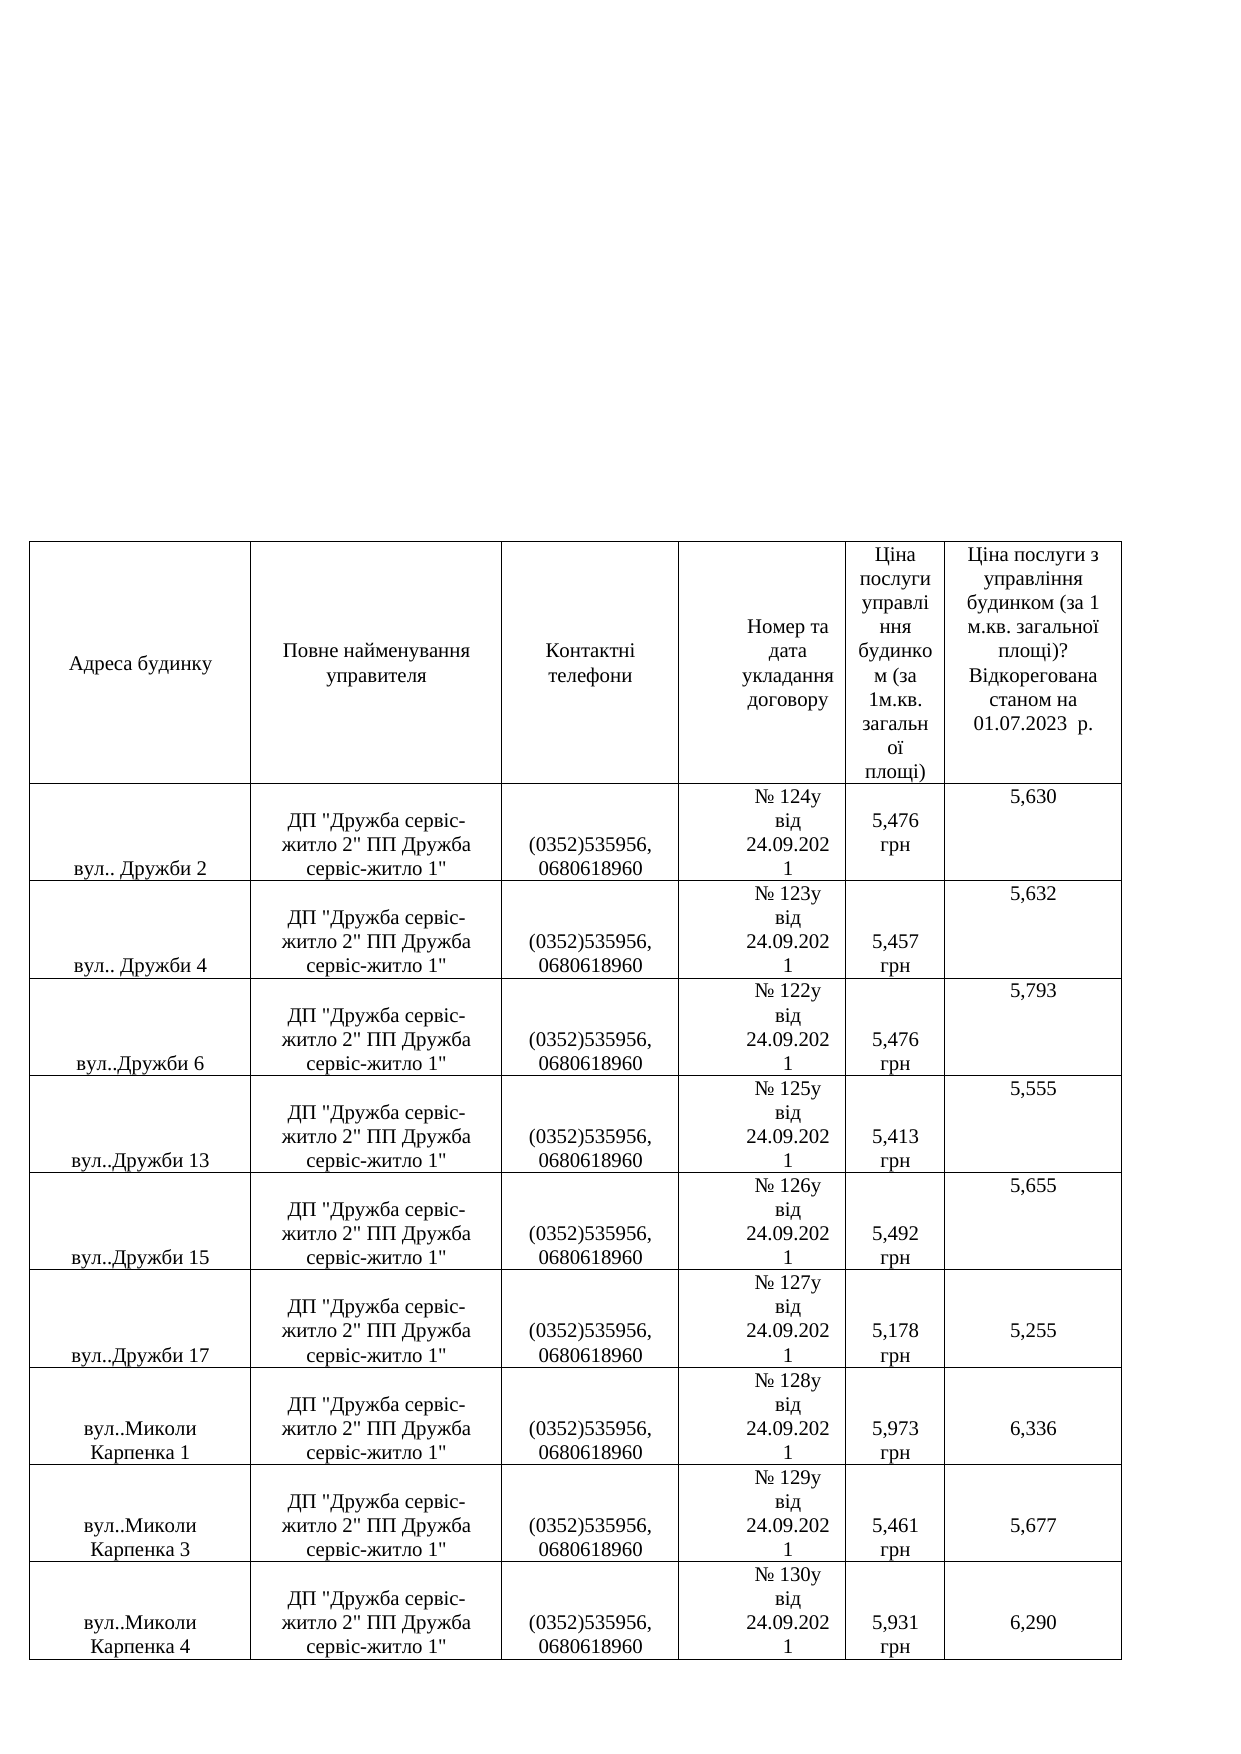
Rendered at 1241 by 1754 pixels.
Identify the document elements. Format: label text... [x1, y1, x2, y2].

table_cell ДП "Дружба сервіс-житло 2" ПП Дружба сервіс-житло 1" [251, 1173, 501, 1269]
table_cell № 122у від 24.09.2021 [730, 979, 845, 1075]
table_cell 5,476 грн [846, 979, 944, 1075]
table_cell (0352)535956, 0680618960 [502, 784, 678, 880]
table_cell 5,931 грн [846, 1562, 944, 1658]
table_cell (0352)535956, 0680618960 [502, 979, 678, 1075]
table_cell [679, 1270, 730, 1367]
table_cell 5,255 [945, 1270, 1121, 1367]
table_cell вул..Дружби 13 [30, 1076, 250, 1172]
table_cell № 130у від 24.09.2021 [730, 1562, 845, 1658]
table_header Повне найменування управителя [251, 542, 501, 783]
table_header Ціна послуги управління будинком (за 1м.кв. загальної площі) [846, 542, 944, 783]
table_cell 5,492 грн [846, 1173, 944, 1269]
table_cell [679, 979, 730, 1075]
table_cell [679, 1076, 730, 1172]
table_cell 5,461 грн [846, 1465, 944, 1561]
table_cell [251, 1562, 501, 1658]
table_cell № 127у від 24.09.2021 [730, 1270, 845, 1367]
table_cell 5,632 [945, 881, 1121, 977]
table_cell вул..Миколи Карпенка 3 [30, 1465, 250, 1561]
table_cell ДП "Дружба сервіс-житло 2" ПП Дружба сервіс-житло 1" [251, 1368, 501, 1464]
table_cell ДП "Дружба сервіс-житло 2" ПП Дружба сервіс-житло 1" [251, 979, 501, 1075]
table_cell ДП "Дружба сервіс-житло 2" ПП Дружба сервіс-житло 1" [251, 881, 501, 977]
table_header [679, 542, 730, 783]
table_cell ДП "Дружба сервіс-житло 2" ПП Дружба сервіс-житло 1" [251, 1270, 501, 1367]
table_cell 5,457 грн [846, 881, 944, 977]
table_cell вул..Дружби 6 [30, 979, 250, 1075]
table_cell [679, 1465, 730, 1561]
table_cell (0352)535956, 0680618960 [502, 1173, 678, 1269]
table_cell 5,413 грн [846, 1076, 944, 1172]
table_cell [502, 1562, 678, 1658]
table_cell (0352)535956, 0680618960 [502, 1465, 678, 1561]
table_cell 5,178 грн [846, 1270, 944, 1367]
table_cell ДП "Дружба сервіс-житло 2" ПП Дружба сервіс-житло 1" [251, 784, 501, 880]
table_cell 5,476 грн [846, 784, 944, 880]
table_cell вул..Миколи Карпенка 1 [30, 1368, 250, 1464]
table_cell 5,555 [945, 1076, 1121, 1172]
table_cell (0352)535956, 0680618960 [502, 1076, 678, 1172]
table_cell № 123у від 24.09.2021 [730, 881, 845, 977]
table_cell вул..Миколи Карпенка 4 [30, 1562, 250, 1658]
table_cell № 125у від 24.09.2021 [730, 1076, 845, 1172]
table_cell 6,290 [945, 1562, 1121, 1658]
table_cell 5,677 [945, 1465, 1121, 1561]
table_header Контактні телефони [502, 542, 678, 783]
table_header Номер та дата укладання договору [730, 542, 845, 783]
table_cell 6,336 [945, 1368, 1121, 1464]
table_header Адреса будинку [30, 542, 250, 783]
table_cell [679, 1562, 730, 1658]
table_cell вул.. Дружби 2 [30, 784, 250, 880]
table_cell вул..Дружби 15 [30, 1173, 250, 1269]
table_cell 5,655 [945, 1173, 1121, 1269]
table_cell № 126у від 24.09.2021 [730, 1173, 845, 1269]
table_cell (0352)535956, 0680618960 [502, 1270, 678, 1367]
table_cell 5,630 [945, 784, 1121, 880]
table_cell 5,973 грн [846, 1368, 944, 1464]
table_cell вул..Дружби 17 [30, 1270, 250, 1367]
table_cell [679, 1173, 730, 1269]
table_cell (0352)535956, 0680618960 [502, 881, 678, 977]
table_cell [679, 881, 730, 977]
table_header Ціна послуги з управління будинком (за .кв. загальної площі)? Відкорегована станом на 01.07.2023 р. [945, 542, 1121, 783]
table_cell [679, 1368, 730, 1464]
table_cell № 124у від 24.09.2021 [730, 784, 845, 880]
table_cell № 129у від 24.09.2021 [730, 1465, 845, 1561]
table_cell 5,793 [945, 979, 1121, 1075]
table_cell № 128у від 24.09.2021 [730, 1368, 845, 1464]
table_cell [679, 784, 730, 880]
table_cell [251, 1465, 501, 1561]
table_cell ДП "Дружба сервіс-житло 2" ПП Дружба сервіс-житло 1" [251, 1076, 501, 1172]
table_cell (0352)535956, 0680618960 [502, 1368, 678, 1464]
table_cell вул.. Дружби 4 [30, 881, 250, 977]
